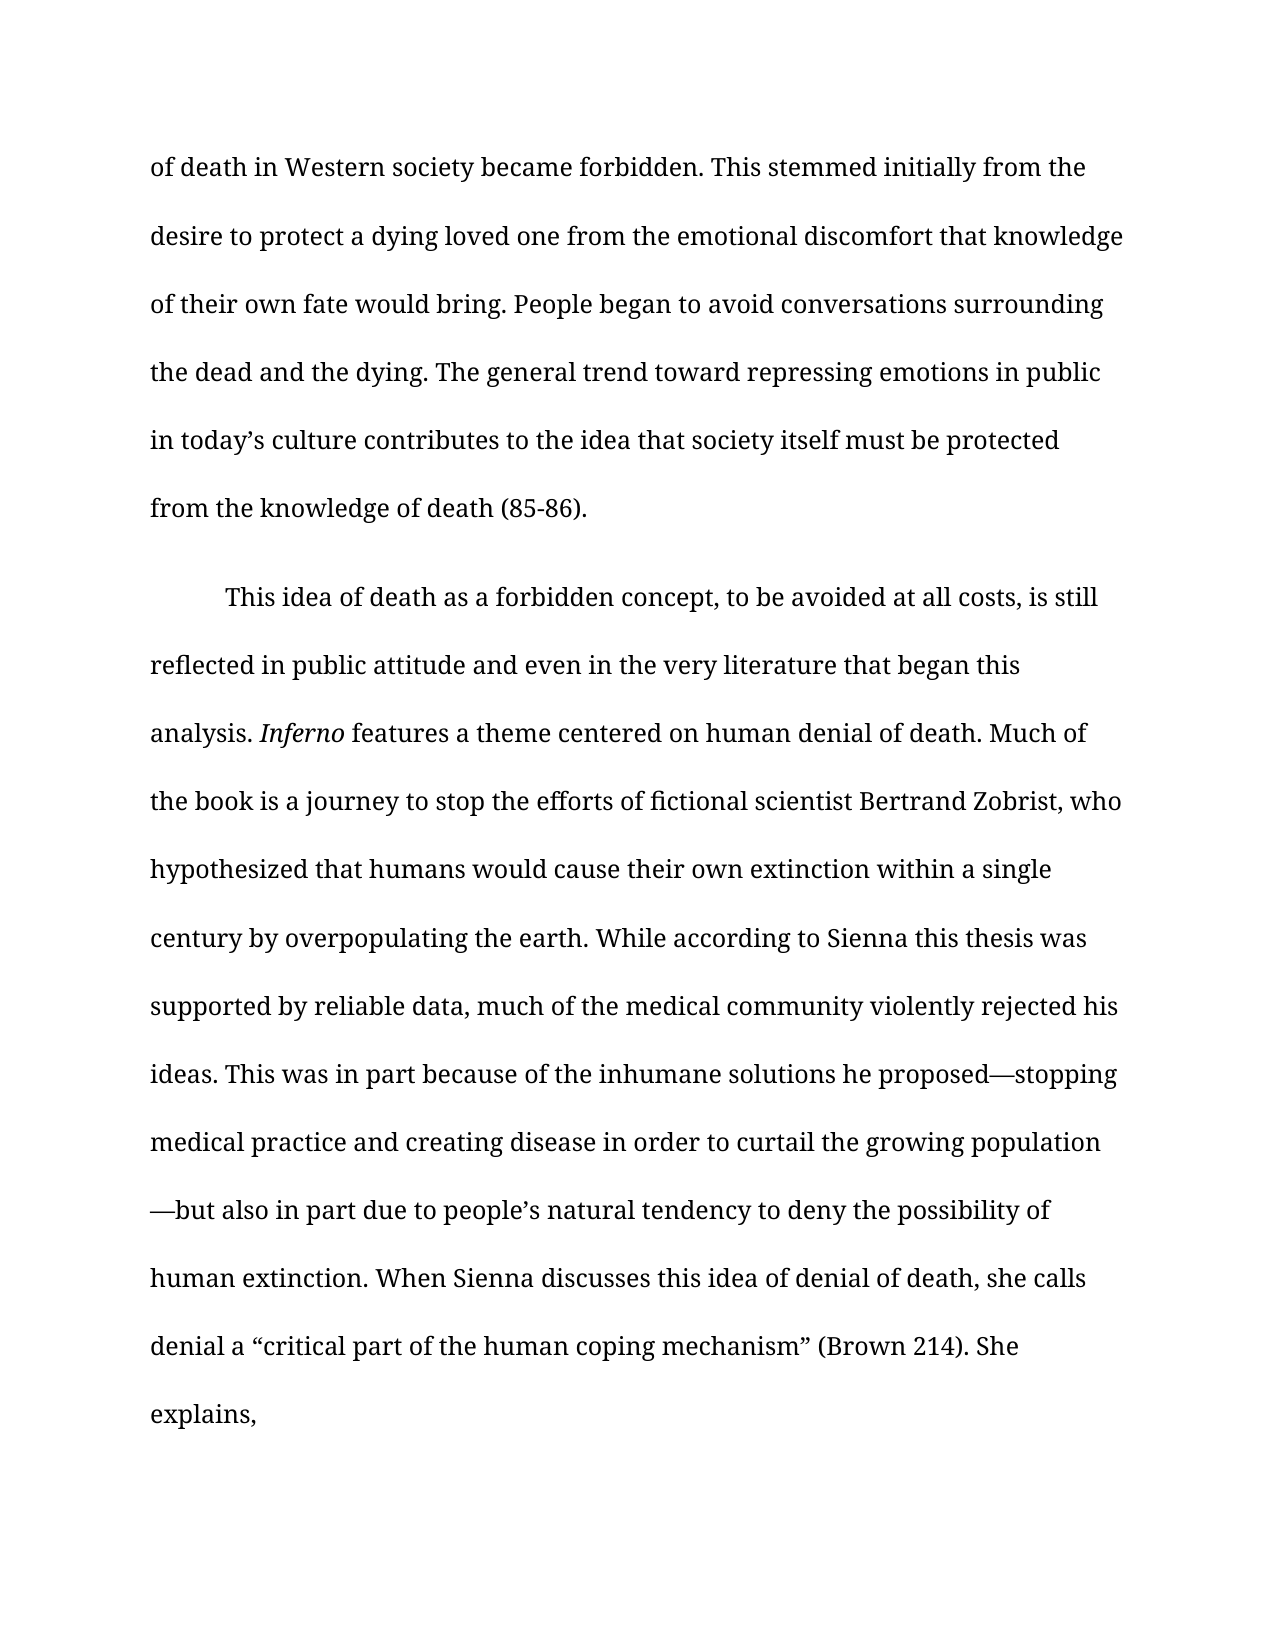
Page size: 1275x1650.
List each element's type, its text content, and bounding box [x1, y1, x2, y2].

text This idea of death as a forbidden concept, to be avoided at all costs, is still reflected in public attitude and even in the very literature that began this analysis. Inferno features a theme centered on human denial of death. Much of the book is a journey to stop the efforts of fictional scientist Bertrand Zobrist, who hypothesized that humans would cause their own extinction within a single century by overpopulating the earth. While according to Sienna this thesis was supported by reliable data, much of the medical community violently rejected his ideas. This was in part because of the inhumane solutions he proposed—stopping medical practice and creating disease in order to curtail the growing population—but also in part due to people’s natural tendency to deny the possibility of human extinction. When Sienna discusses this idea of denial of death, she calls denial a “critical part of the human coping mechanism” (Brown 214). She explains, [150, 579, 1125, 1431]
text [150, 150, 1125, 525]
